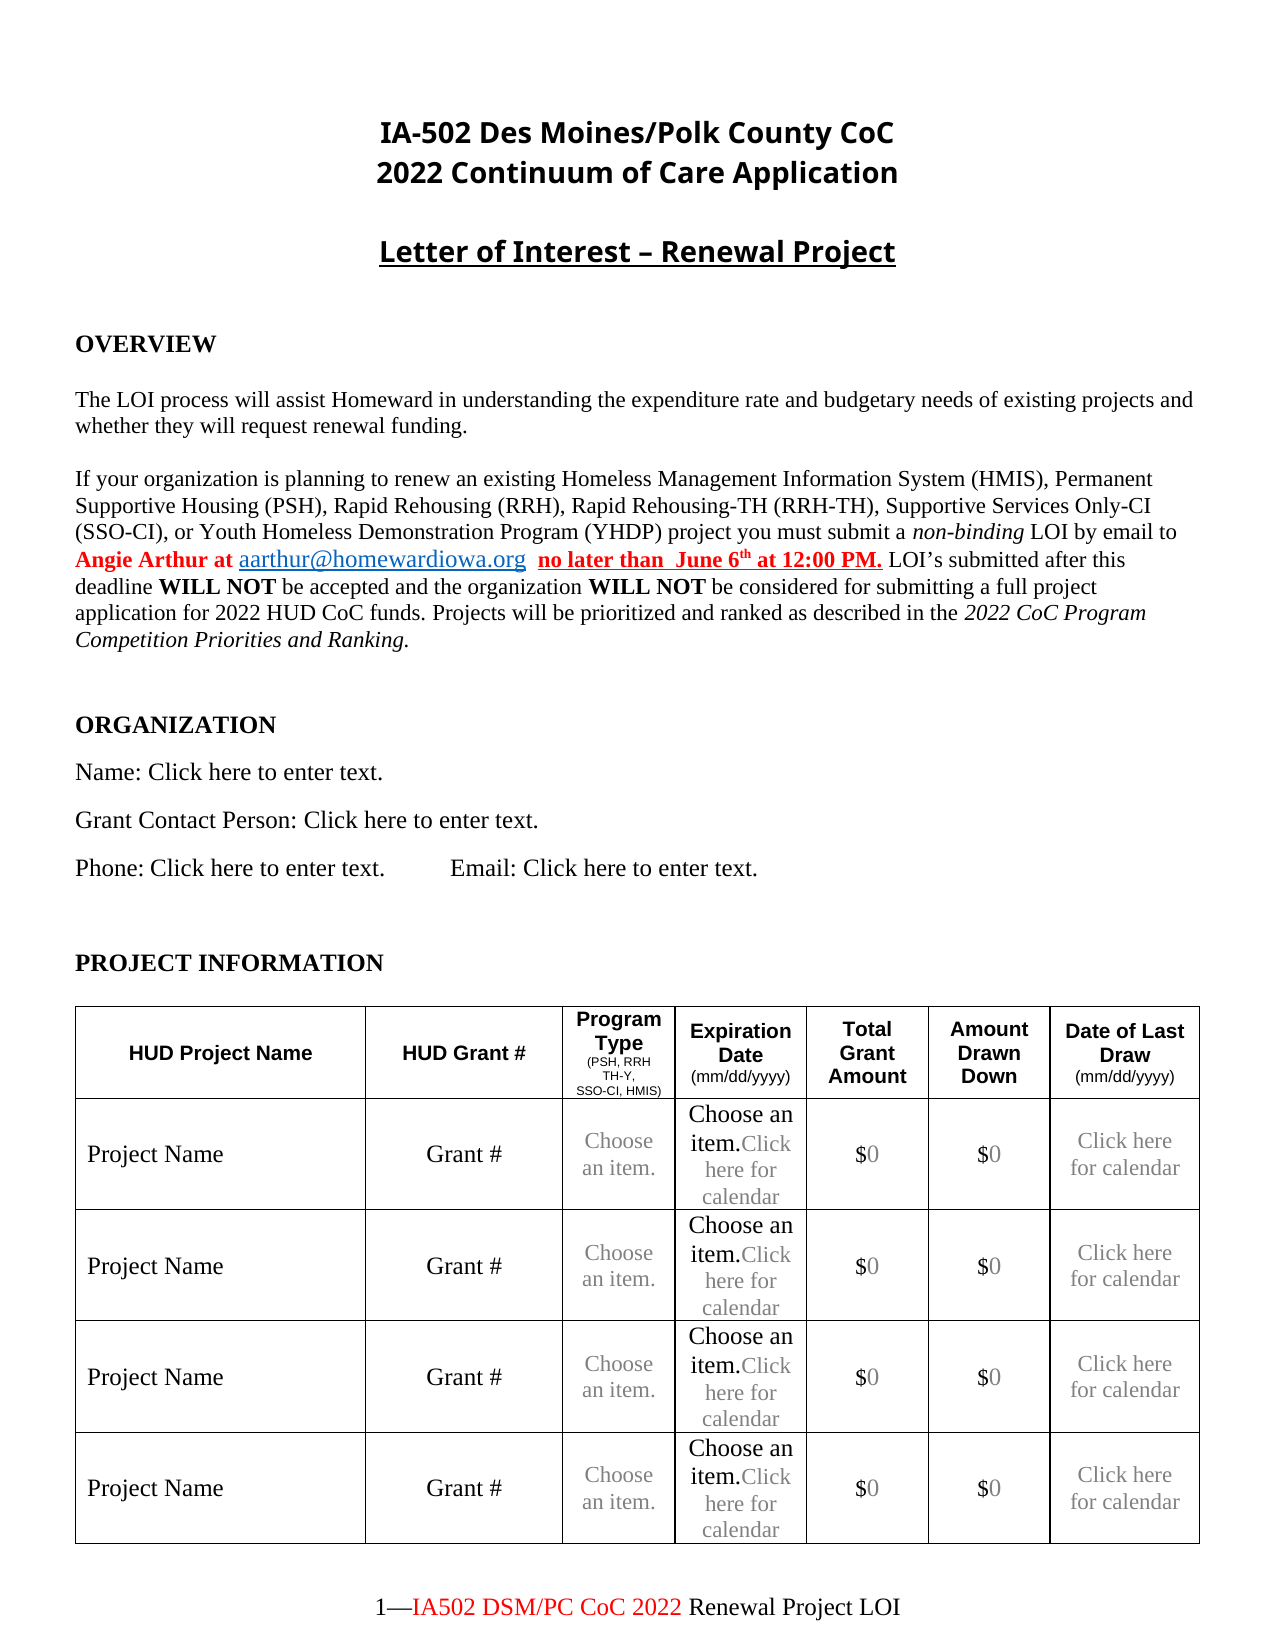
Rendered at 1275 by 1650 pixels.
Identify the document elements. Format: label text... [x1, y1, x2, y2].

table_cell $ [807, 1321, 928, 1432]
table_header Date of Last Draw (mm/dd/yyyy) [1051, 1007, 1199, 1098]
table_cell $ [929, 1210, 1049, 1320]
text PROJECT INFORMATION [75, 948, 1200, 977]
text Phone: Email: [75, 853, 1200, 882]
text 2022 Continuum of Care Application [75, 152, 1200, 192]
text If your organization is planning to renew an existing Homeless Management Information System (HMIS), Permanent Supportive Housing (PSH), Rapid Rehousing (RRH), Rapid Rehousing-TH (RRH-TH), Supportive Services Only-CI (SSO-CI), or Youth Homeless Demonstration Program (YHDP) project you must submit a non-binding LOI by email to Angie Arthur at aarthur@homewardiowa.org no later than June 6th at 12:00 PM. LOI’s submitted after this deadline WILL NOT be accepted and the organization WILL NOT be considered for submitting a full project application for 2022 HUD CoC funds. Projects will be prioritized and ranked as described in the 2022 CoC Program Competition Priorities and Ranking. [75, 465, 1200, 652]
table_cell $ [929, 1321, 1049, 1432]
text Name: [75, 757, 1200, 786]
table_cell $ [807, 1210, 928, 1320]
table_cell $ [807, 1099, 928, 1209]
text Grant Contact Person: [75, 805, 1200, 834]
text Letter of Interest – Renewal Project [75, 232, 1200, 271]
table_header Expiration Date (mm/dd/yyyy) [676, 1007, 806, 1098]
table_header Total Grant Amount [807, 1007, 928, 1098]
text IA-502 Des Moines/Polk County CoC [75, 112, 1200, 152]
table_cell $ [807, 1433, 928, 1543]
table_cell $ [929, 1433, 1049, 1543]
text OVERVIEW [75, 329, 1200, 357]
table_header Amount Drawn Down [929, 1007, 1049, 1098]
table_header HUD Grant # [366, 1007, 562, 1098]
table_header Program Type (PSH, RRH TH-Y, SSO-CI, HMIS) [563, 1007, 674, 1098]
table_cell $ [929, 1099, 1049, 1209]
text ORGANIZATION [75, 710, 1200, 738]
table_header HUD Project Name [76, 1007, 365, 1098]
text The LOI process will assist Homeward in understanding the expenditure rate and budgetary needs of existing projects and whether they will request renewal funding. [75, 386, 1200, 439]
